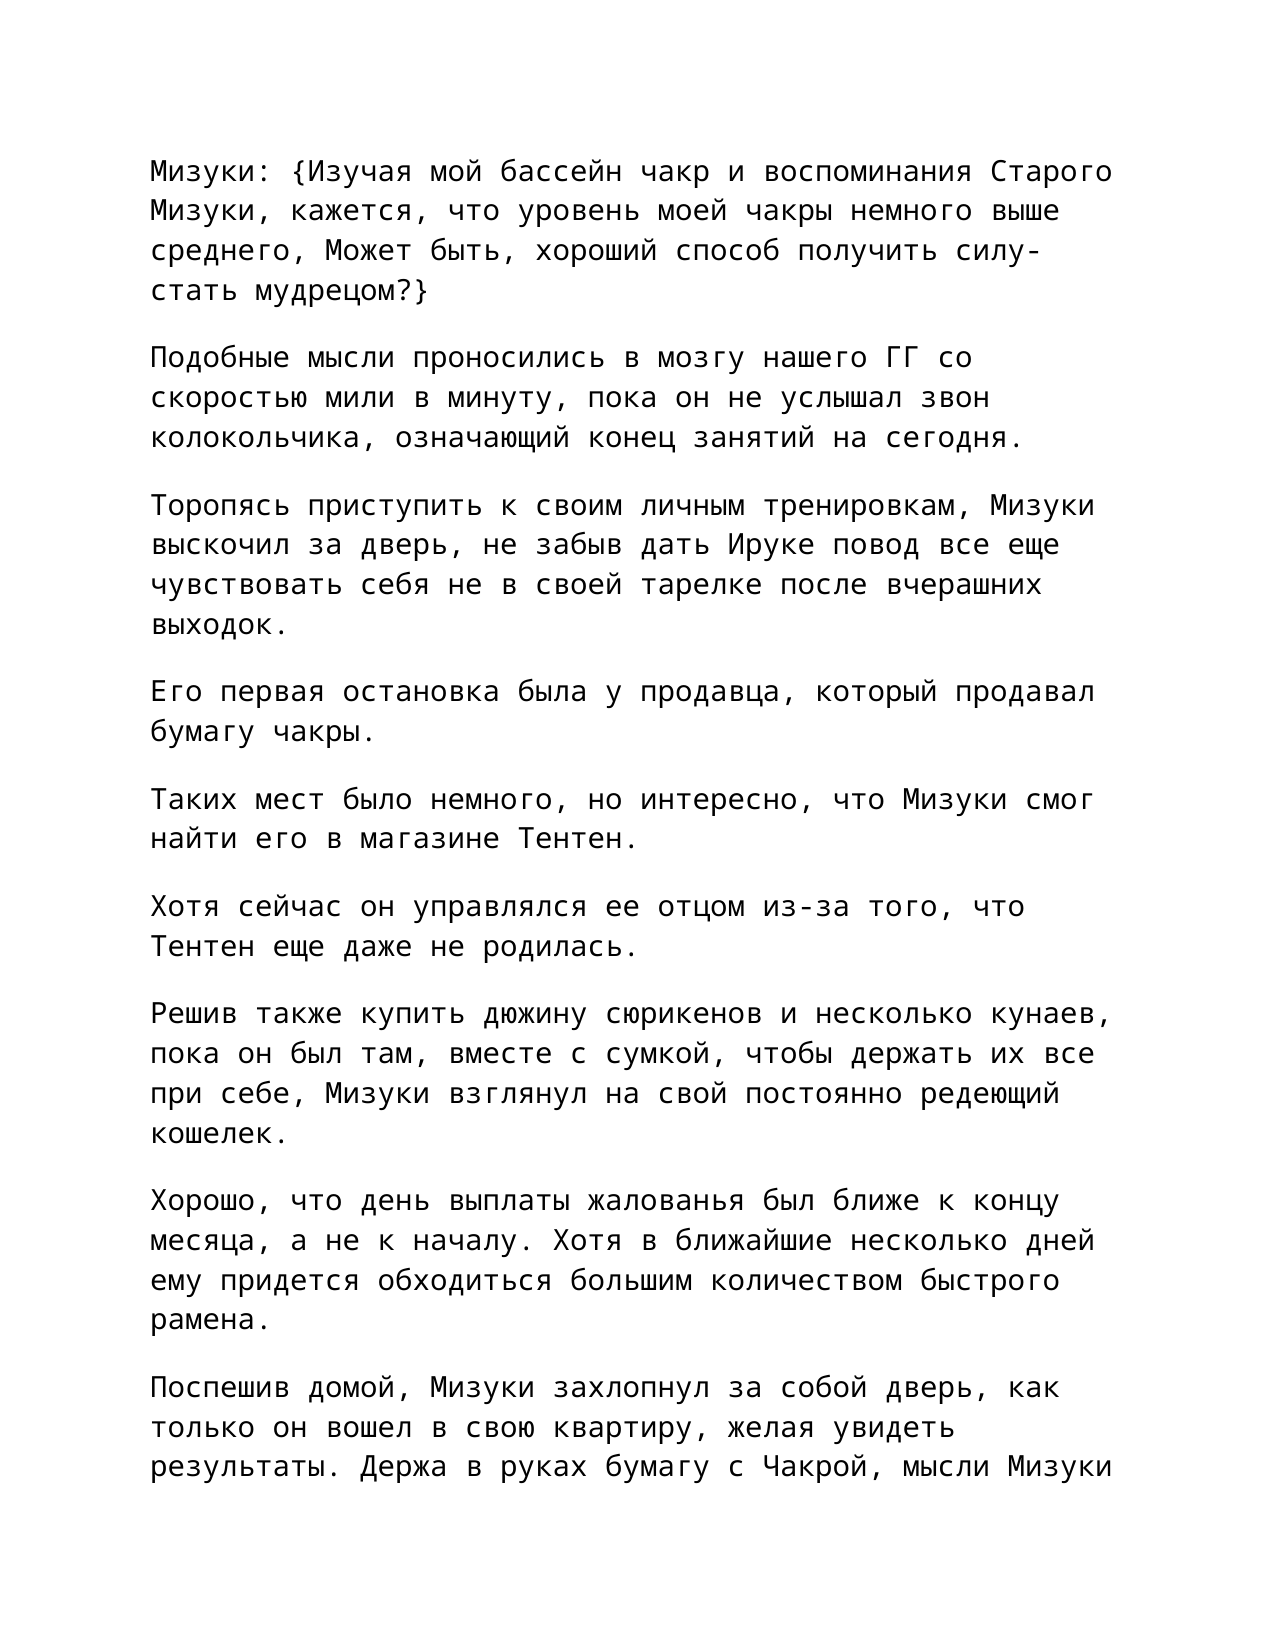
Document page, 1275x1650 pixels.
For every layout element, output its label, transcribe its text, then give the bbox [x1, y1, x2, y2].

text Таких мест было немного, но интересно, что Мизуки смог найти его в магазине Тентен. [150, 778, 1125, 857]
text Решив также купить дюжину сюрикенов и несколько кунаев, пока он был там, вместе с сумкой, чтобы держать их все при себе, Мизуки взглянул на свой постоянно редеющий кошелек. [150, 993, 1125, 1152]
text Мизуки: {Изучая мой бассейн чакр и воспоминания Старого Мизуки, кажется, что уровень моей чакры немного выше среднего, Может быть, хороший способ получить силу-стать мудрецом?} [150, 150, 1125, 309]
text Подобные мысли проносились в мозгу нашего ГГ со скоростью мили в минуту, пока он не услышал звон колокольчика, означающий конец занятий на сегодня. [150, 337, 1125, 456]
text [150, 1366, 1125, 1485]
text Хорошо, что день выплаты жалованья был ближе к концу месяца, а не к началу. Хотя в ближайшие несколько дней ему придется обходиться большим количеством быстрого рамена. [150, 1179, 1125, 1338]
text Хотя сейчас он управлялся ее отцом из-за того, что Тентен еще даже не родилась. [150, 885, 1125, 965]
text Его первая остановка была у продавца, который продавал бумагу чакры. [150, 671, 1125, 750]
text Торопясь приступить к своим личным тренировкам, Мизуки выскочил за дверь, не забыв дать Ируке повод все еще чувствовать себя не в своей тарелке после вчерашних выходок. [150, 484, 1125, 643]
